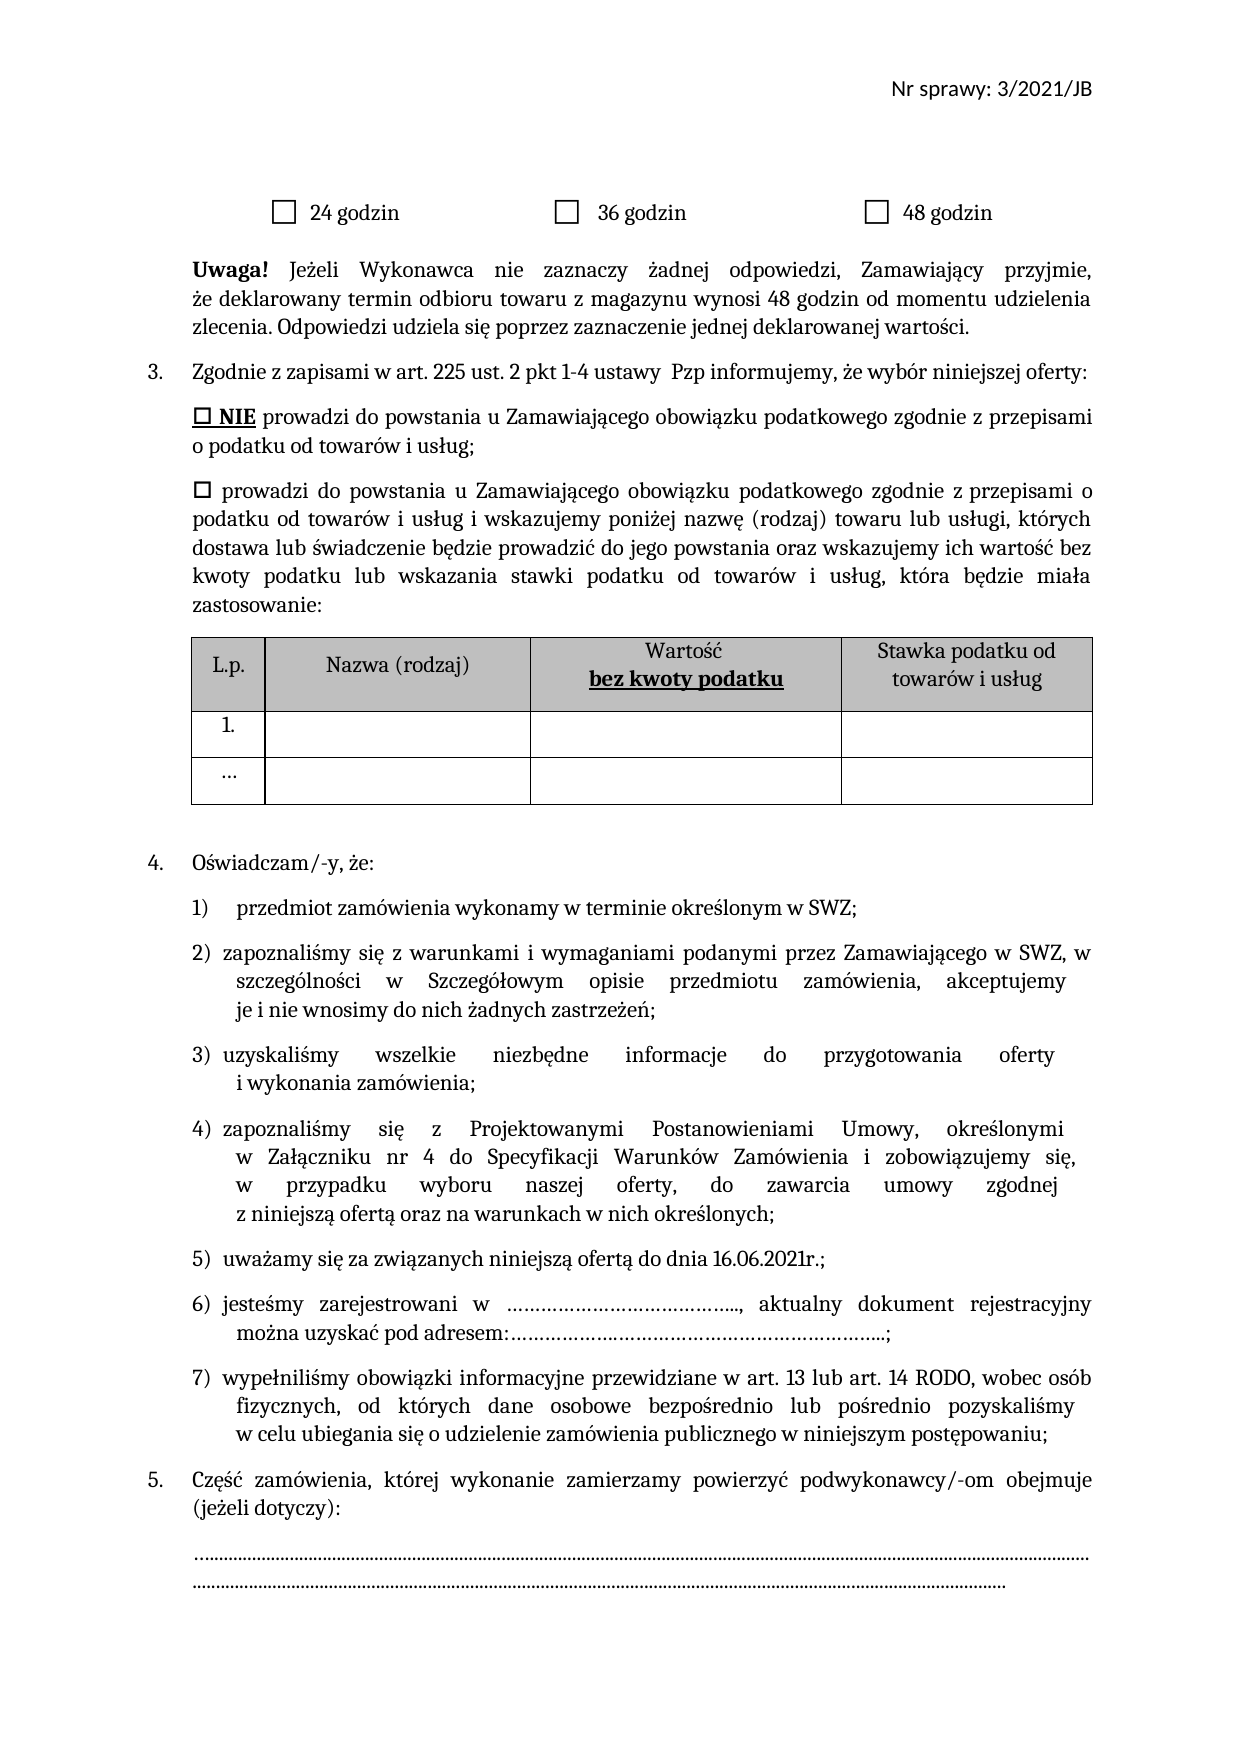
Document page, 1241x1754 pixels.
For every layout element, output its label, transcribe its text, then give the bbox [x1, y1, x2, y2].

list uzyskaliśmy wszelkie niezbędne informacje do przygotowania oferty i wykonania zamówienia; [192, 1042, 1093, 1097]
table_header Stawka podatku od towarów i usług [842, 638, 1092, 711]
list jesteśmy zarejestrowani w ………………………………….., aktualny dokument rejestracyjny można uzyskać pod adresem:……………….………………………………………..; [192, 1291, 1093, 1346]
table_cell [842, 758, 1092, 803]
table_header L.p. [192, 638, 264, 711]
list przedmiot zamówienia wykonamy w terminie określonym w SWZ; [192, 895, 1093, 921]
table_header Wartość bez kwoty podatku [531, 638, 841, 711]
table_cell [842, 712, 1092, 757]
table_header □ 36 godzin [477, 193, 762, 229]
text prowadzi do powstania u Zamawiającego obowiązku podatkowego zgodnie z przepisami o podatku od towarów i usług i wskazujemy poniżej nazwę (rodzaj) towaru lub usługi, których dostawa lub świadczenie będzie prowadzić do jego powstania oraz wskazujemy ich wartość bez kwoty podatku lub wskazania stawki podatku od towarów i usług, która będzie miała zastosowanie: [192, 478, 1093, 618]
list Zgodnie z zapisami w art. 225 ust. 2 pkt 1-4 ustawy Pzp informujemy, że wybór niniejszej oferty: [148, 359, 1093, 385]
list Część zamówienia, której wykonanie zamierzamy powierzyć podwykonawcy/-om obejmuje (jeżeli dotyczy): [148, 1466, 1093, 1521]
table_cell [266, 712, 530, 757]
table_cell 1. [192, 712, 264, 757]
table_cell [531, 712, 841, 757]
list Uwaga! Jeżeli Wykonawca nie zaznaczy żadnej odpowiedzi, Zamawiający przyjmie, że deklarowany termin odbioru towaru z magazynu wynosi 48 godzin od momentu udzielenia zlecenia. Odpowiedzi udziela się poprzez zaznaczenie jednej deklarowanej wartości. [192, 257, 1093, 340]
text NIE prowadzi do powstania u Zamawiającego obowiązku podatkowego zgodnie z przepisami o podatku od towarów i usług; [192, 404, 1093, 459]
table_cell … [192, 758, 264, 803]
list wypełniliśmy obowiązki informacyjne przewidziane w art. 13 lub art. 14 RODO, wobec osób fizycznych, od których dane osobowe bezpośrednio lub pośrednio pozyskaliśmy w celu ubiegania się o udzielenie zamówienia publicznego w niniejszym postępowaniu; [192, 1364, 1093, 1448]
table_header □ 24 godzin [192, 193, 477, 229]
table_cell [266, 758, 530, 803]
table_header □ 48 godzin [762, 193, 1093, 229]
table_cell [531, 758, 841, 803]
list zapoznaliśmy się z Projektowanymi Postanowieniami Umowy, określonymi w Załączniku nr 4 do Specyfikacji Warunków Zamówienia i zobowiązujemy się, w przypadku wyboru naszej oferty, do zawarcia umowy zgodnej z niniejszą ofertą oraz na warunkach w nich określonych; [192, 1115, 1093, 1227]
list uważamy się za związanych niniejszą ofertą do dnia 16.06.2021r.; [192, 1246, 1093, 1272]
table_header Nazwa (rodzaj) [266, 638, 530, 711]
text …........................................................................................................................................................................................................................................................................................................................................................................ [192, 1540, 1093, 1595]
list Oświadczam/-y, że: [148, 849, 1093, 876]
list zapoznaliśmy się z warunkami i wymaganiami podanymi przez Zamawiającego w SWZ, w szczególności w Szczegółowym opisie przedmiotu zamówienia, akceptujemy je i nie wnosimy do nich żadnych zastrzeżeń; [192, 940, 1093, 1023]
